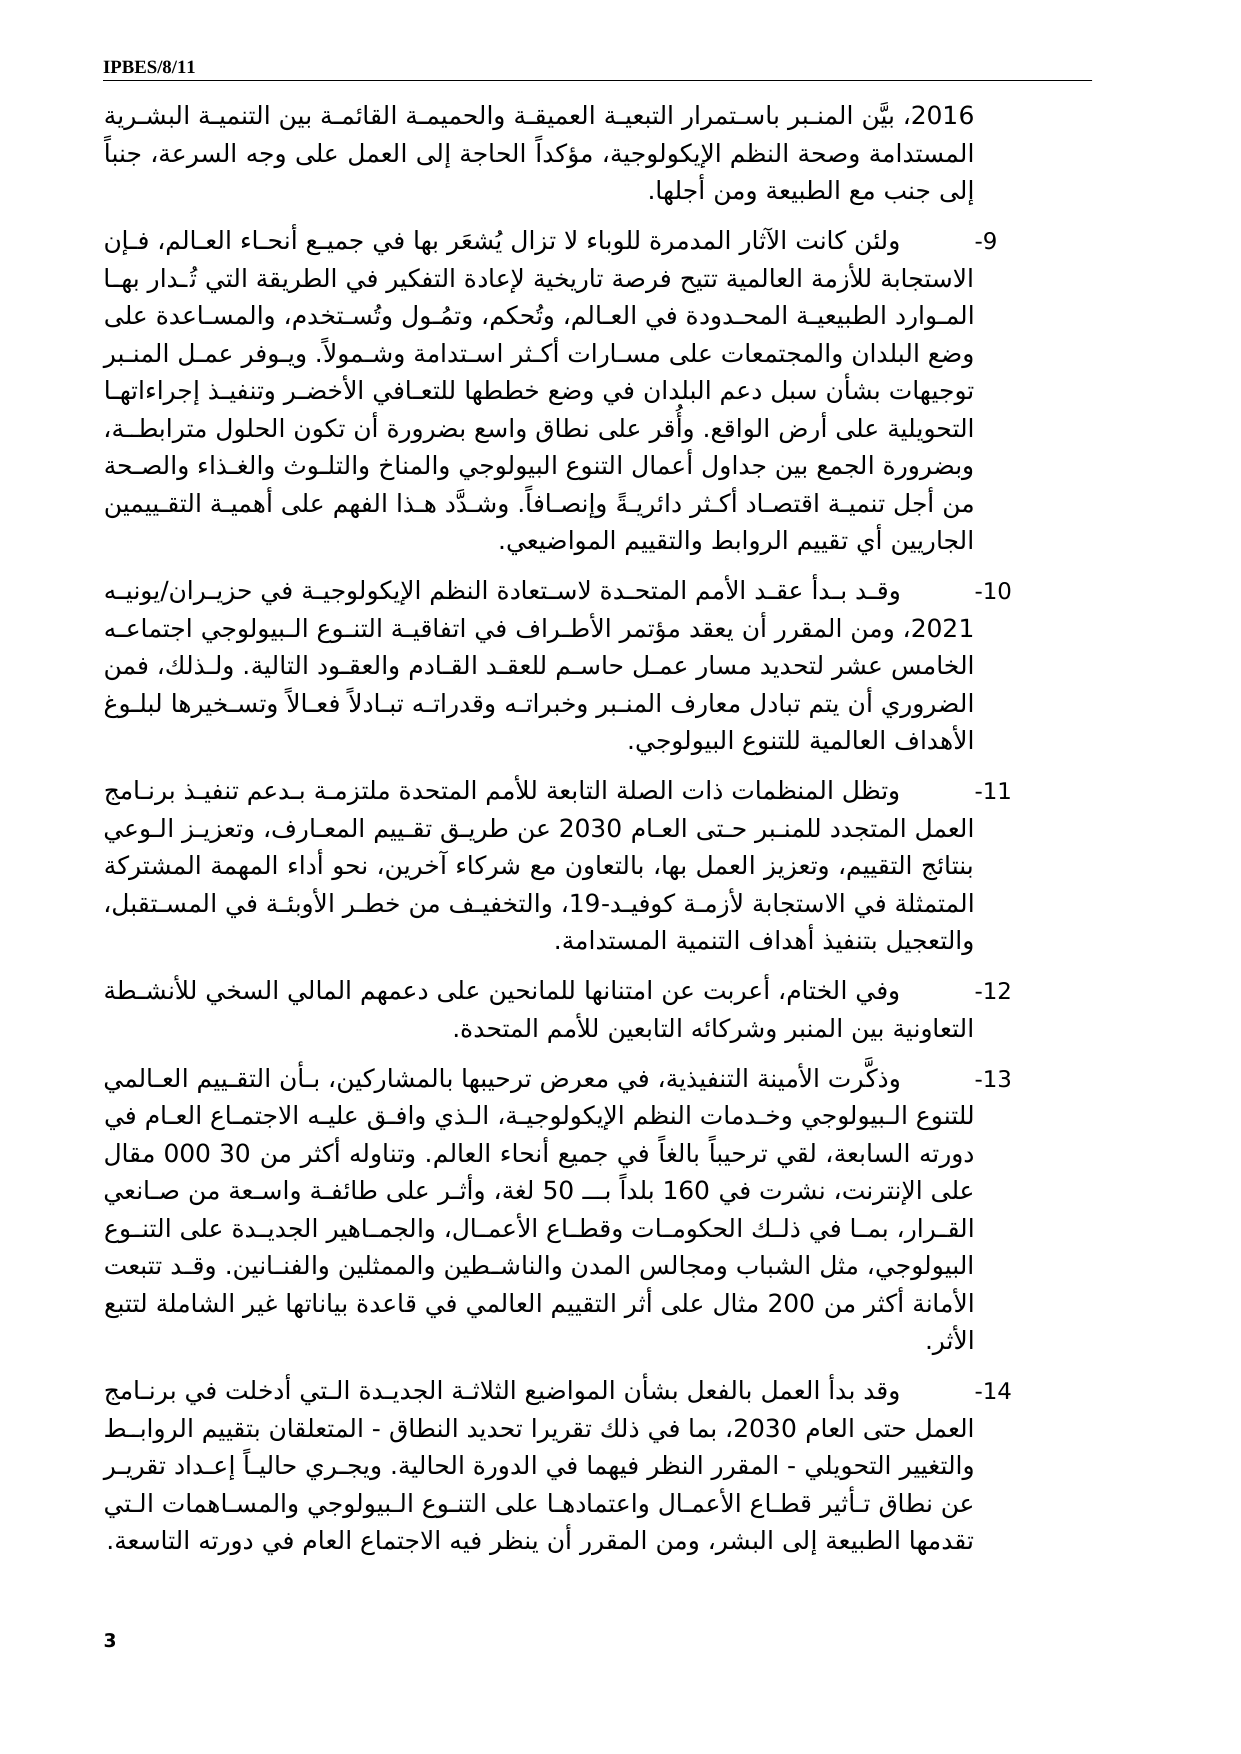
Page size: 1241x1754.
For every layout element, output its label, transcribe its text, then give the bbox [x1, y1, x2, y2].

list ولئن كانت الآثار المدمرة للوباء لا تزال يُشعَر بها في جميع أنحاء العالم، فإن الاستجابة للأزمة العالمية تتيح فرصة تاريخية لإعادة التفكير في الطريقة التي تُدار بها الموارد الطبيعية المحدودة في العالم، وتُحكم، وتمُول وتُستخدم، والمساعدة على وضع البلدان والمجتمعات على مسارات أكثر استدامة وشمولاً. ويوفر عمل المنبر توجيهات بشأن سبل دعم البلدان في وضع خططها للتعافي الأخضر وتنفيذ إجراءاتها التحويلية على أرض الواقع. وأُقر على نطاق واسع بضرورة أن تكون الحلول مترابطة، وبضرورة الجمع بين جداول أعمال التنوع البيولوجي والمناخ والتلوث والغذاء والصحة من أجل تنمية اقتصاد أكثر دائريةً وإنصافاً. وشدَّد هذا الفهم على أهمية التقييمين الجاريين أي تقييم الروابط والتقييم المواضيعي. [103, 219, 974, 557]
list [103, 94, 974, 207]
list وقد بدأ عقد الأمم المتحدة لاستعادة النظم الإيكولوجية في حزيران/يونيه 2021، ومن المقرر أن يعقد مؤتمر الأطراف في اتفاقية التنوع البيولوجي اجتماعه الخامس عشر لتحديد مسار عمل حاسم للعقد القادم والعقود التالية. ولذلك، فمن الضروري أن يتم تبادل معارف المنبر وخبراته وقدراته تبادلاً فعالاً وتسخيرها لبلوغ الأهداف العالمية للتنوع البيولوجي. [103, 569, 974, 757]
list وتظل المنظمات ذات الصلة التابعة للأمم المتحدة ملتزمة بدعم تنفيذ برنامج العمل المتجدد للمنبر حتى العام 2030 عن طريق تقييم المعارف، وتعزيز الوعي بنتائج التقييم، وتعزيز العمل بها، بالتعاون مع شركاء آخرين، نحو أداء المهمة المشتركة المتمثلة في الاستجابة لأزمة كوفيد-19، والتخفيف من خطر الأوبئة في المستقبل، والتعجيل بتنفيذ أهداف التنمية المستدامة. [103, 769, 974, 957]
list وقد بدأ العمل بالفعل بشأن المواضيع الثلاثة الجديدة التي أدخلت في برنامج العمل حتى العام 2030، بما في ذلك تقريرا تحديد النطاق - المتعلقان بتقييم الروابط والتغيير التحويلي - المقرر النظر فيهما في الدورة الحالية. ويجري حالياً إعداد تقرير عن نطاق تأثير قطاع الأعمال واعتمادها على التنوع البيولوجي والمساهمات التي تقدمها الطبيعة إلى البشر، ومن المقرر أن ينظر فيه الاجتماع العام في دورته التاسعة. [103, 1369, 974, 1557]
list وفي الختام، أعربت عن امتنانها للمانحين على دعمهم المالي السخي للأنشطة التعاونية بين المنبر وشركائه التابعين للأمم المتحدة. [103, 969, 974, 1044]
list وذكَّرت الأمينة التنفيذية، في معرض ترحيبها بالمشاركين، بأن التقييم العالمي للتنوع البيولوجي وخدمات النظم الإيكولوجية، الذي وافق عليه الاجتماع العام في دورته السابعة، لقي ترحيباً بالغاً في جميع أنحاء العالم. وتناوله أكثر من 000 30 مقال على الإنترنت، نشرت في 160 بلداً بـــ 50 لغة، وأثر على طائفة واسعة من صانعي القرار، بما في ذلك الحكومات وقطاع الأعمال، والجماهير الجديدة على التنوع البيولوجي، مثل الشباب ومجالس المدن والناشطين والممثلين والفنانين. وقد تتبعت الأمانة أكثر من 200 مثال على أثر التقييم العالمي في قاعدة بياناتها غير الشاملة لتتبع الأثر. [103, 1057, 974, 1357]
